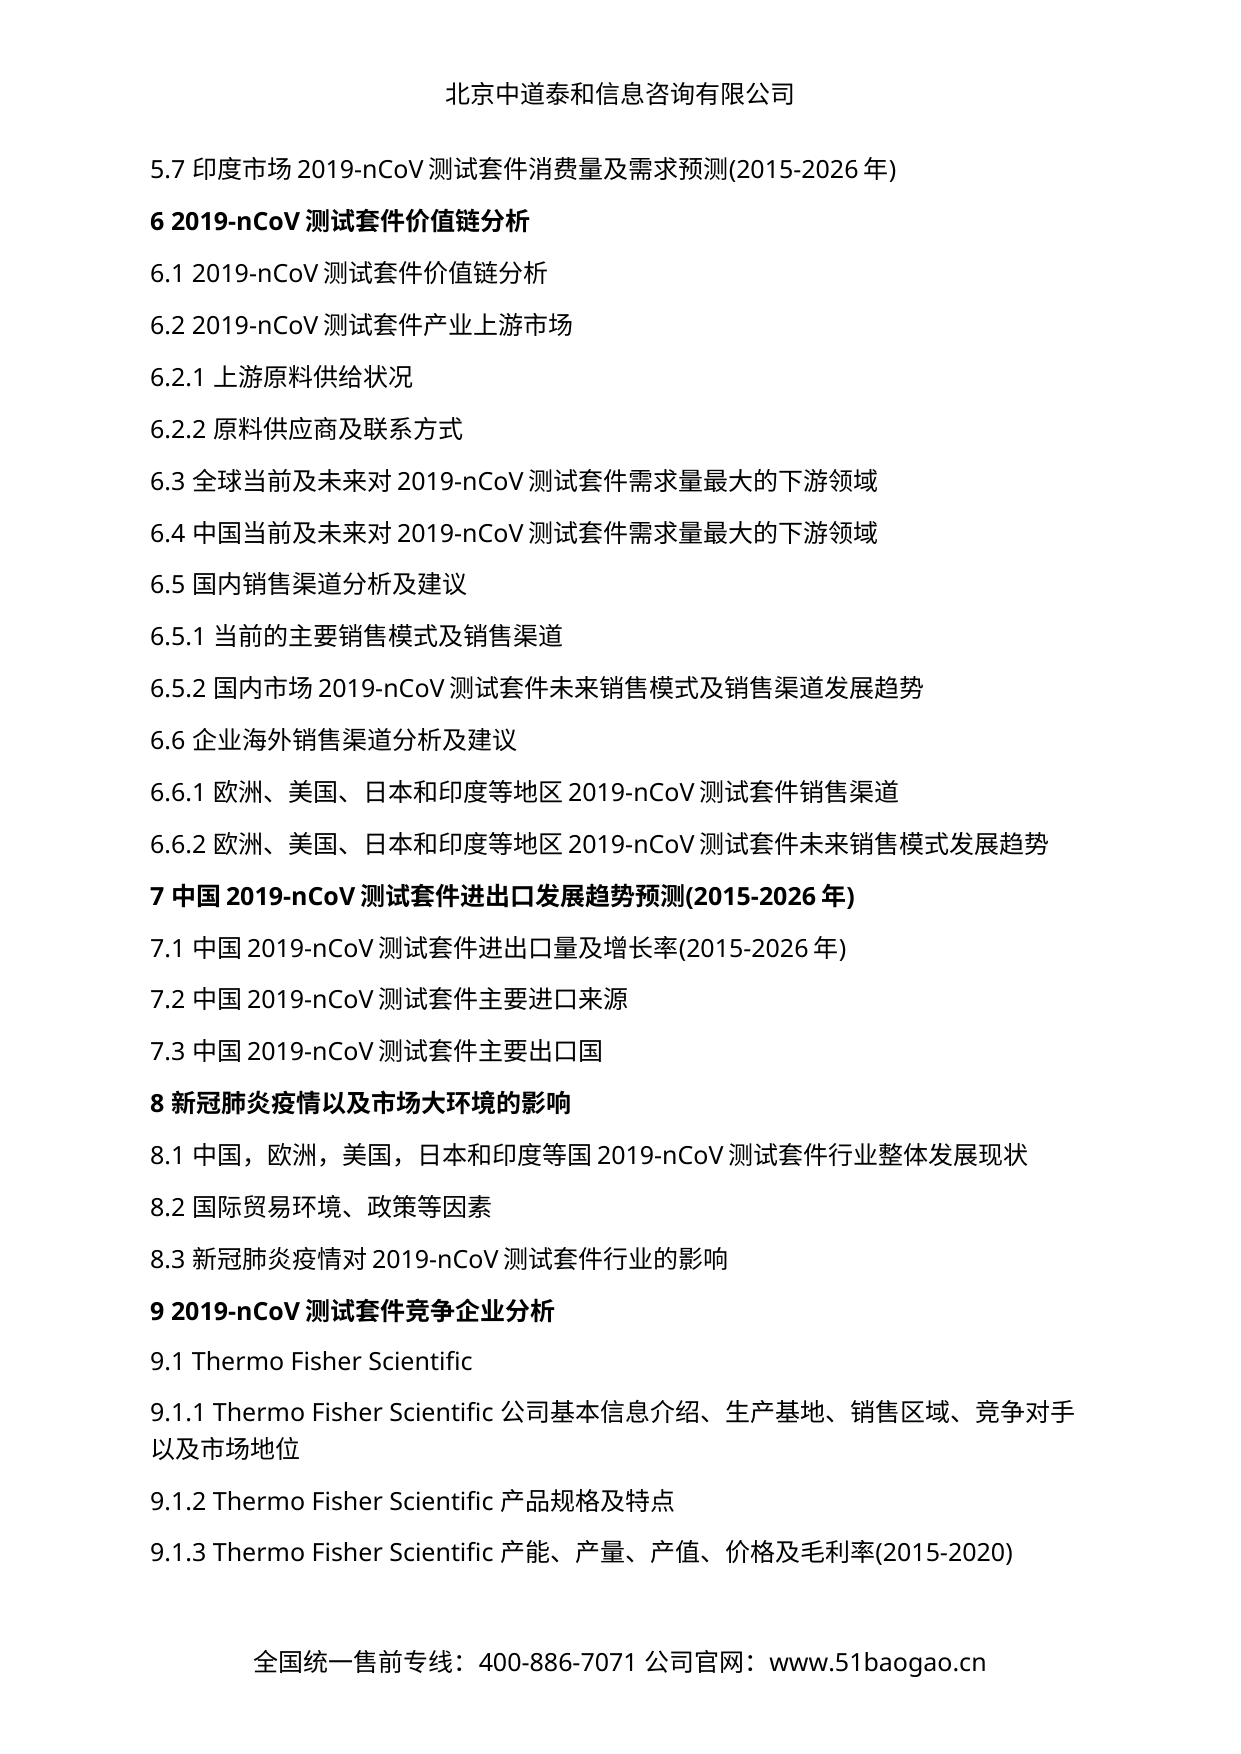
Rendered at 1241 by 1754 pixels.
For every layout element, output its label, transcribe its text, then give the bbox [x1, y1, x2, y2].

text 8.1 中国，欧洲，美国，日本和印度等国2019-nCoV测试套件行业整体发展现状 [150, 1136, 1090, 1172]
text 7.3 中国2019-nCoV测试套件主要出口国 [150, 1032, 1090, 1068]
text 6 2019-nCoV测试套件价值链分析 [150, 202, 1090, 238]
text 6.3 全球当前及未来对2019-nCoV测试套件需求量最大的下游领域 [150, 461, 1090, 497]
text 6.6 企业海外销售渠道分析及建议 [150, 721, 1090, 757]
text 7.2 中国2019-nCoV测试套件主要进口来源 [150, 980, 1090, 1016]
text 9 2019-nCoV测试套件竞争企业分析 [150, 1291, 1090, 1327]
text 9.1.1 Thermo Fisher Scientific 公司基本信息介绍、生产基地、销售区域、竞争对手以及市场地位 [150, 1393, 1090, 1465]
text 6.5.1 当前的主要销售模式及销售渠道 [150, 617, 1090, 653]
text 6.2.1 上游原料供给状况 [150, 357, 1090, 394]
text 9.1 Thermo Fisher Scientific [150, 1343, 1090, 1377]
text 6.6.1 欧洲、美国、日本和印度等地区2019-nCoV测试套件销售渠道 [150, 772, 1090, 809]
text 6.2.2 原料供应商及联系方式 [150, 409, 1090, 446]
text 7 中国2019-nCoV测试套件进出口发展趋势预测(2015-2026年) [150, 876, 1090, 912]
text 8.3 新冠肺炎疫情对2019-nCoV测试套件行业的影响 [150, 1239, 1090, 1276]
text 6.6.2 欧洲、美国、日本和印度等地区2019-nCoV测试套件未来销售模式发展趋势 [150, 824, 1090, 861]
text 9.1.3 Thermo Fisher Scientific 产能、产量、产值、价格及毛利率(2015-2020) [150, 1533, 1090, 1569]
text 6.4 中国当前及未来对2019-nCoV测试套件需求量最大的下游领域 [150, 513, 1090, 549]
text 9.1.2 Thermo Fisher Scientific 产品规格及特点 [150, 1481, 1090, 1517]
text 6.1 2019-nCoV测试套件价值链分析 [150, 254, 1090, 290]
text 8 新冠肺炎疫情以及市场大环境的影响 [150, 1084, 1090, 1120]
text 6.2 2019-nCoV测试套件产业上游市场 [150, 306, 1090, 342]
text 6.5 国内销售渠道分析及建议 [150, 565, 1090, 601]
text 7.1 中国2019-nCoV测试套件进出口量及增长率(2015-2026年) [150, 928, 1090, 964]
text 5.7 印度市场2019-nCoV测试套件消费量及需求预测(2015-2026年) [150, 150, 1090, 186]
text 8.2 国际贸易环境、政策等因素 [150, 1187, 1090, 1224]
text 6.5.2 国内市场2019-nCoV测试套件未来销售模式及销售渠道发展趋势 [150, 669, 1090, 705]
